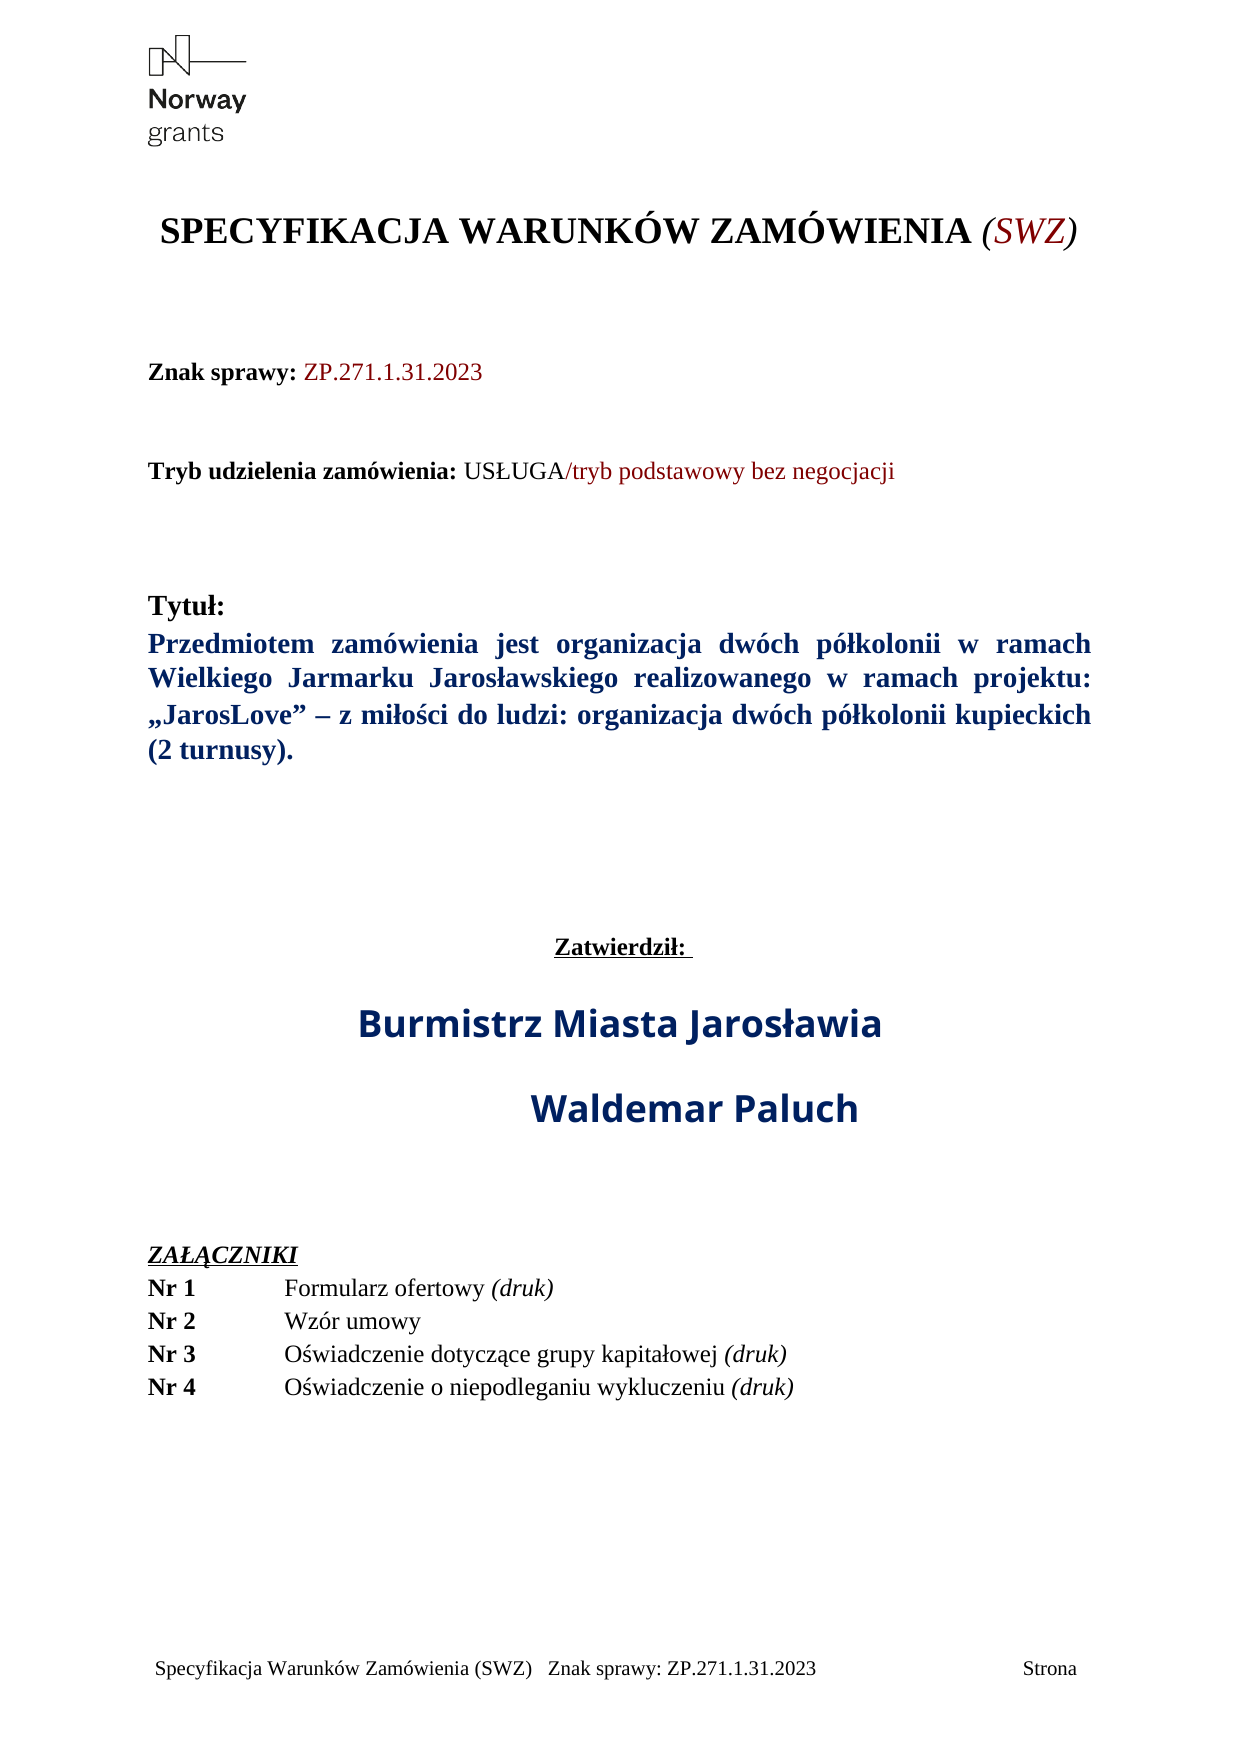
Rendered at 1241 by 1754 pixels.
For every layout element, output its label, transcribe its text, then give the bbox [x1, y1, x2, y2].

text SPECYFIKACJA WARUNKÓW ZAMÓWIENIA (SWZ) [148, 208, 1092, 251]
text Nr 1 Formularz ofertowy (druk) [148, 1273, 1092, 1302]
text Znak sprawy: ZP.271.1.31.2023 [148, 357, 1092, 386]
text Nr 4 Oświadczenie o niepodleganiu wykluczeniu (druk) [148, 1372, 1092, 1401]
text Nr 3 Oświadczenie dotyczące grupy kapitałowej (druk) [148, 1339, 1092, 1368]
picture [147, 35, 247, 147]
text Nr 2 Wzór umowy [148, 1306, 1092, 1335]
text Tryb udzielenia zamówienia: USŁUGA/tryb podstawowy bez negocjacji [148, 456, 1092, 484]
text Przedmiotem zamówienia jest organizacja dwóch półkolonii w ramach Wielkiego Jarmarku Jarosławskiego realizowanego w ramach projektu: „JarosLove” – z miłości do ludzi: organizacja dwóch półkolonii kupieckich (2 turnusy). [148, 626, 1092, 765]
text Tytuł: [148, 588, 1092, 621]
text ZAŁĄCZNIKI [148, 1240, 1092, 1269]
text Waldemar Paluch [148, 1082, 1092, 1133]
text Burmistrz Miasta Jarosławia [148, 998, 1092, 1049]
text Zatwierdził: [148, 932, 1092, 960]
